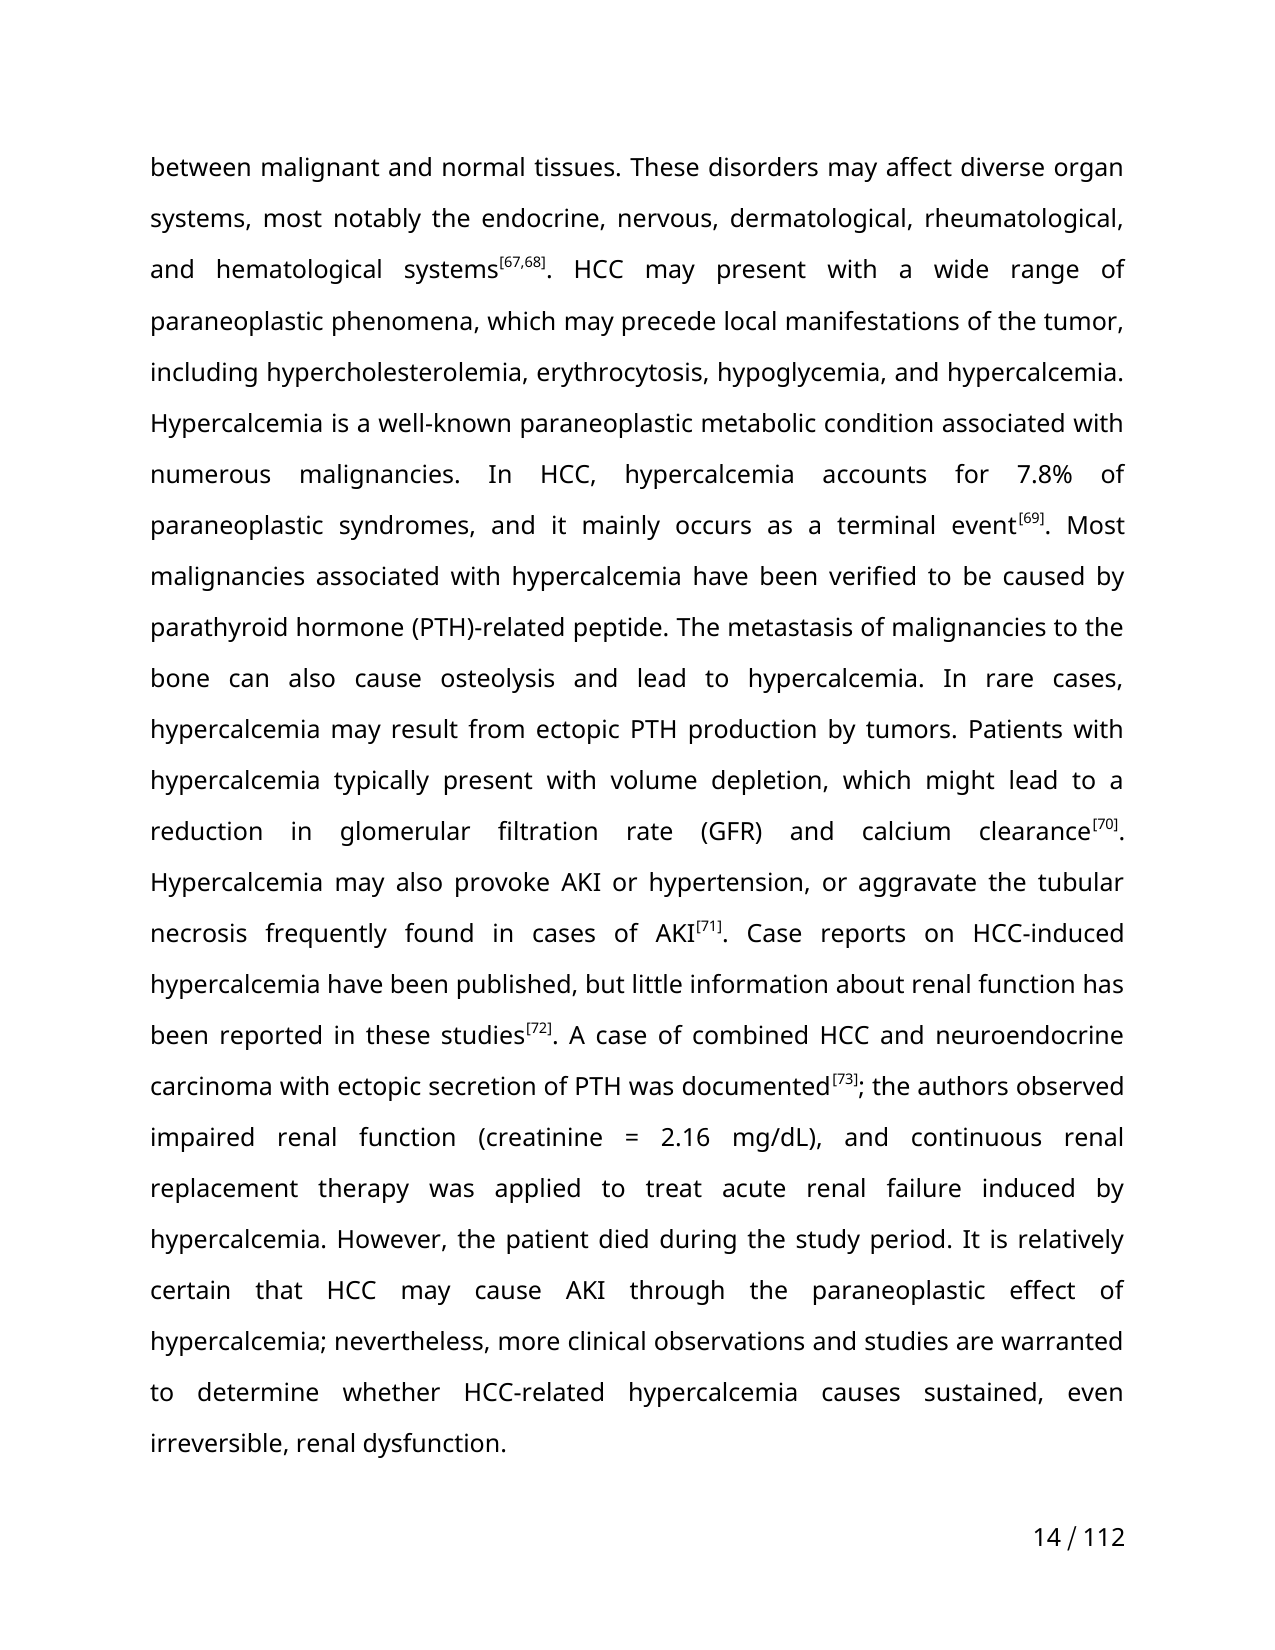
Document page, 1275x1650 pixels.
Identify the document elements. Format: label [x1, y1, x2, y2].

text [150, 150, 1125, 1460]
